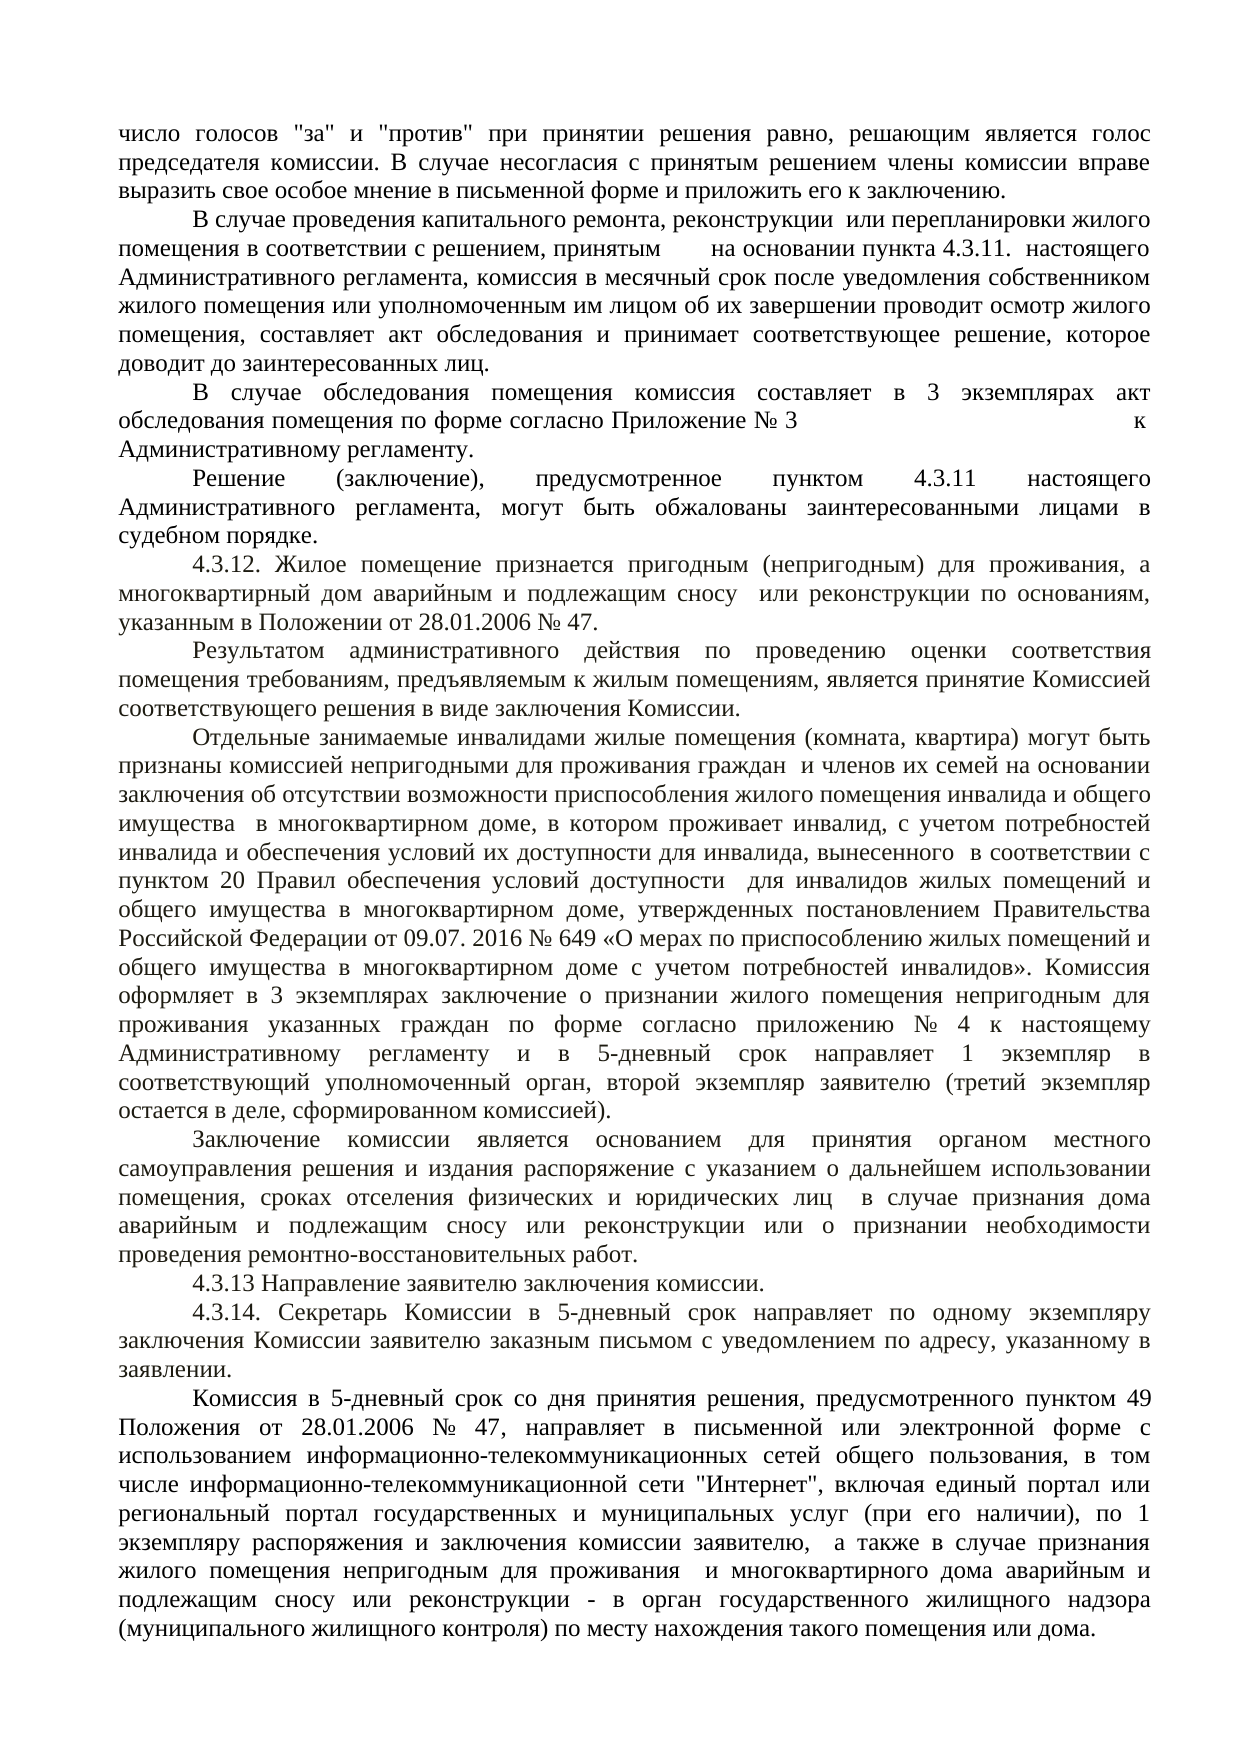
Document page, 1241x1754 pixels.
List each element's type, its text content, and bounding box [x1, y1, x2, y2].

text 4.3.14. Секретарь Комиссии в 5-дневный срок направляет по одному экземпляру заключения Комиссии заявителю заказным письмом с уведомлением по адресу, указанному в заявлении. [118, 1297, 1152, 1383]
text В случае проведения капитального ремонта, реконструкции или перепланировки жилого помещения в соответствии с решением, принятым на основании пункта 4.3.11. настоящего Административного регламента, комиссия в месячный срок после уведомления собственником жилого помещения или уполномоченным им лицом об их завершении проводит осмотр жилого помещения, составляет акт обследования и принимает соответствующее решение, которое доводит до заинтересованных лиц. [118, 204, 1152, 377]
text Отдельные занимаемые инвалидами жилые помещения (комната, квартира) могут быть признаны комиссией непригодными для проживания граждан и членов их семей на основании заключения об отсутствии возможности приспособления жилого помещения инвалида и общего имущества в многоквартирном доме, в котором проживает инвалид, с учетом потребностей инвалида и обеспечения условий их доступности для инвалида, вынесенного в соответствии с пунктом 20 Правил обеспечения условий доступности для инвалидов жилых помещений и общего имущества в многоквартирном доме, утвержденных постановлением Правительства Российской Федерации от 09.07. 2016 № 649 «О мерах по приспособлению жилых помещений и общего имущества в многоквартирном доме с учетом потребностей инвалидов». Комиссия оформляет в 3 экземплярах заключение о признании жилого помещения непригодным для проживания указанных граждан по форме согласно приложению № 4 к настоящему Административному регламенту и в 5-дневный срок направляет 1 экземпляр в соответствующий уполномоченный орган, второй экземпляр заявителю (третий экземпляр остается в деле, сформированном комиссией). [118, 722, 1152, 1124]
text Заключение комиссии является основанием для принятия органом местного самоуправления решения и издания распоряжение с указанием о дальнейшем использовании помещения, сроках отселения физических и юридических лиц в случае признания дома аварийным и подлежащим сносу или реконструкции или о признании необходимости проведения ремонтно-восстановительных работ. [118, 1124, 1152, 1268]
text Решение (заключение), предусмотренное пунктом 4.3.11 настоящего Административного регламента, могут быть обжалованы заинтересованными лицами в судебном порядке. [118, 463, 1152, 549]
text Результатом административного действия по проведению оценки соответствия помещения требованиям, предъявляемым к жилым помещениям, является принятие Комиссией соответствующего решения в виде заключения Комиссии. [118, 636, 1152, 722]
text В случае обследования помещения комиссия составляет в 3 экземплярах акт обследования помещения по форме согласно Приложение № 3 к Административному регламенту. [118, 377, 1152, 463]
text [118, 118, 1152, 204]
text 4.3.12. Жилое помещение признается пригодным (непригодным) для проживания, а многоквартирный дом аварийным и подлежащим сносу или реконструкции по основаниям, указанным в Положении от 28.01.2006 № 47. [118, 549, 1152, 636]
text Комиссия в 5-дневный срок со дня принятия решения, предусмотренного пунктом 49 Положения от 28.01.2006 № 47, направляет в письменной или электронной форме с использованием информационно-телекоммуникационных сетей общего пользования, в том числе информационно-телекоммуникационной сети "Интернет", включая единый портал или региональный портал государственных и муниципальных услуг (при его наличии), по 1 экземпляру распоряжения и заключения комиссии заявителю, а также в случае признания жилого помещения непригодным для проживания и многоквартирного дома аварийным и подлежащим сносу или реконструкции - в орган государственного жилищного надзора (муниципального жилищного контроля) по месту нахождения такого помещения или дома. [118, 1383, 1152, 1642]
text 4.3.13 Направление заявителю заключения комиссии. [118, 1268, 1152, 1297]
